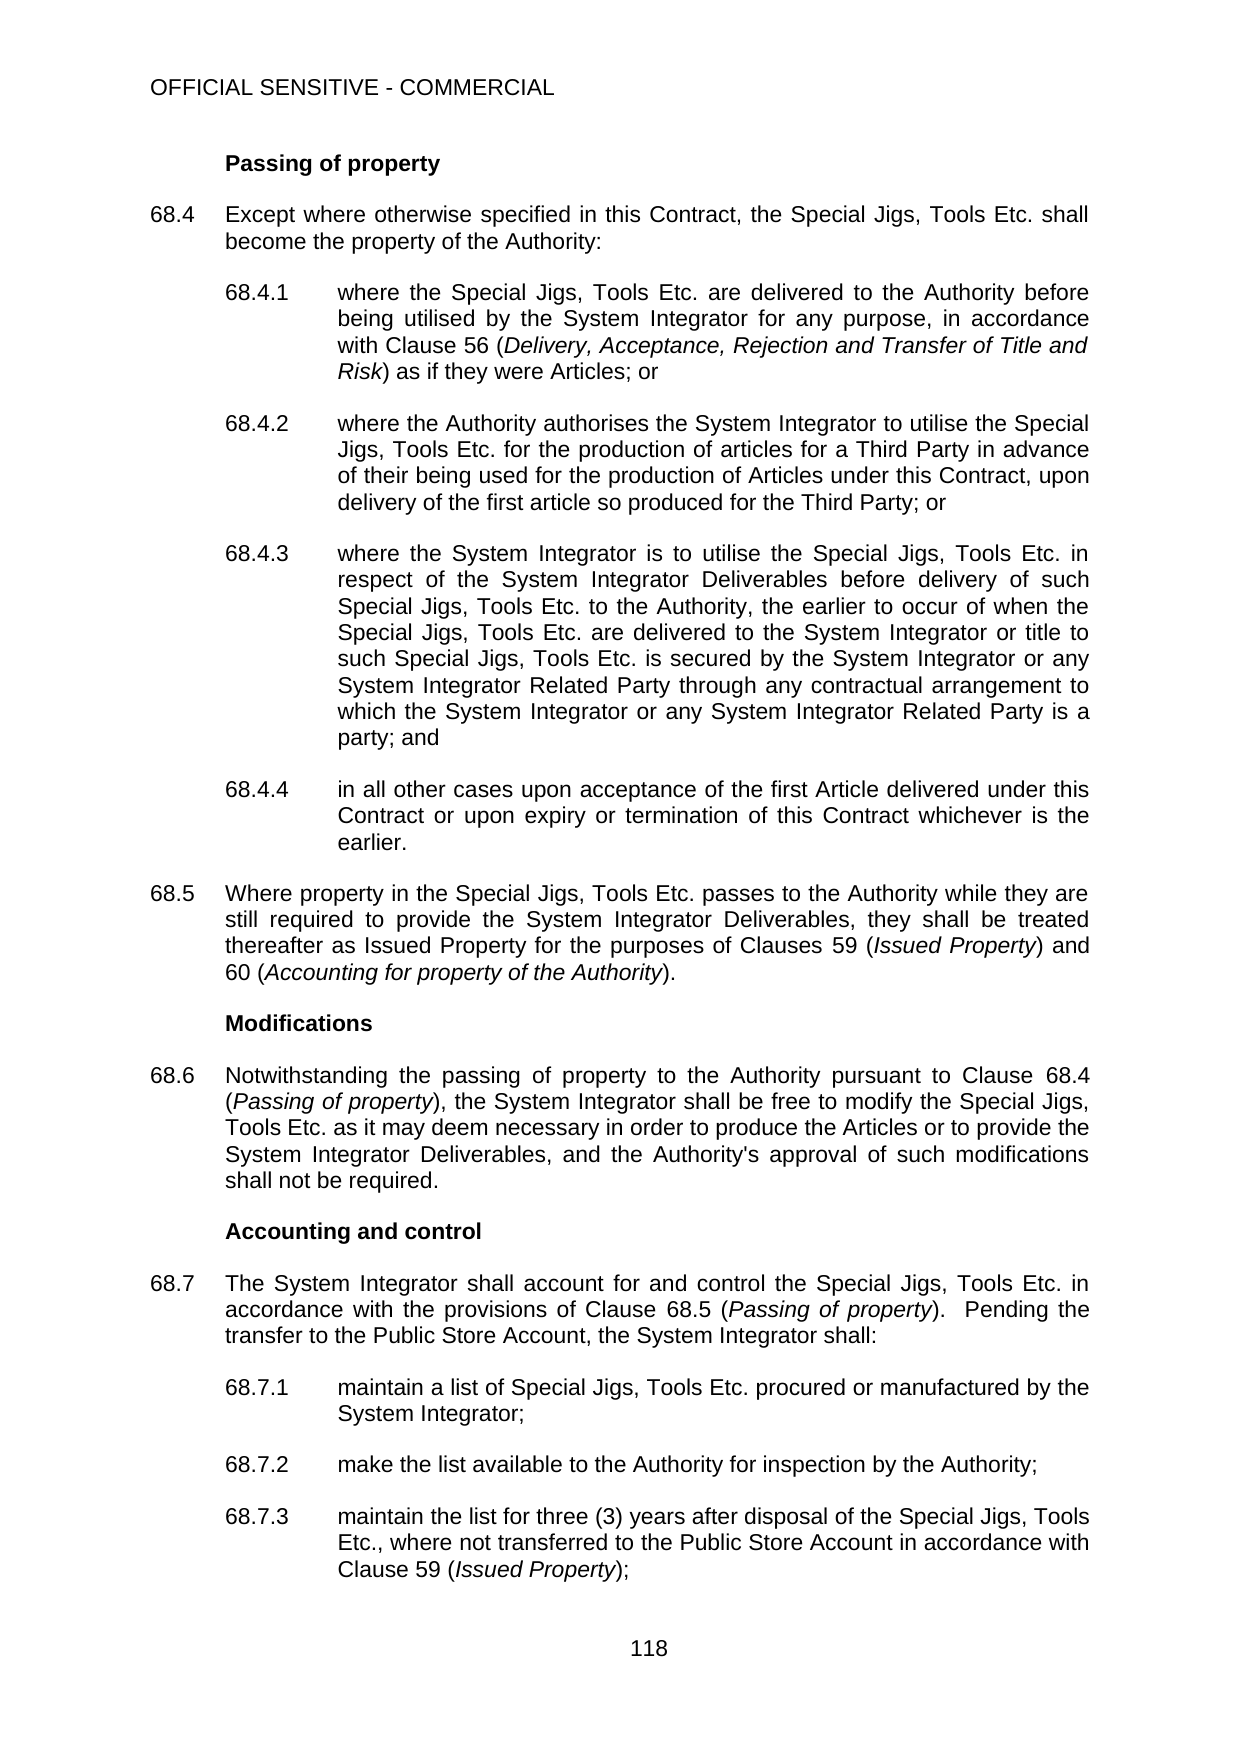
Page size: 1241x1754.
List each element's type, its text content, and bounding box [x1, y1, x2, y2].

subtitle Where property in the Special Jigs, Tools Etc. passes to the Authority while they are still required to provide the System Integrator Deliverables, they shall be treated thereafter as Issued Property for the purposes of Clauses 59 (Issued Property) and 60 (Accounting for property of the Authority). [150, 880, 1090, 985]
subtitle maintain the list for three (3) years after disposal of the Special Jigs, Tools Etc., where not transferred to the Public Store Account in accordance with Clause 59 (Issued Property); [225, 1503, 1090, 1582]
text Modifications [225, 1010, 1090, 1037]
text Accounting and control [225, 1218, 1090, 1245]
subtitle where the Authority authorises the System Integrator to utilise the Special Jigs, Tools Etc. for the production of articles for a Third Party in advance of their being used for the production of Articles under this Contract, upon delivery of the first article so produced for the Third Party; or [225, 409, 1090, 515]
subtitle Except where otherwise specified in this Contract, the Special Jigs, Tools Etc. shall become the property of the Authority: [150, 201, 1090, 254]
subtitle Notwithstanding the passing of property to the Authority pursuant to Clause 68.4 (Passing of property), the System Integrator shall be free to modify the Special Jigs, Tools Etc. as it may deem necessary in order to produce the Articles or to provide the System Integrator Deliverables, and the Authority's approval of such modifications shall not be required. [150, 1062, 1090, 1193]
text Passing of property [225, 150, 1090, 176]
subtitle make the list available to the Authority for inspection by the Authority; [225, 1451, 1090, 1478]
subtitle where the System Integrator is to utilise the Special Jigs, Tools Etc. in respect of the System Integrator Deliverables before delivery of such Special Jigs, Tools Etc. to the Authority, the earlier to occur of when the Special Jigs, Tools Etc. are delivered to the System Integrator or title to such Special Jigs, Tools Etc. is secured by the System Integrator or any System Integrator Related Party through any contractual arrangement to which the System Integrator or any System Integrator Related Party is a party; and [225, 540, 1090, 751]
subtitle where the Special Jigs, Tools Etc. are delivered to the Authority before being utilised by the System Integrator for any purpose, in accordance with Clause 56 (Delivery, Acceptance, Rejection and Transfer of Title and Risk) as if they were Articles; or [225, 279, 1090, 384]
subtitle maintain a list of Special Jigs, Tools Etc. procured or manufactured by the System Integrator; [225, 1374, 1090, 1426]
subtitle in all other cases upon acceptance of the first Article delivered under this Contract or upon expiry or termination of this Contract whichever is the earlier. [225, 776, 1090, 855]
subtitle The System Integrator shall account for and control the Special Jigs, Tools Etc. in accordance with the provisions of Clause 68.5 (Passing of property). Pending the transfer to the Public Store Account, the System Integrator shall: [150, 1270, 1090, 1349]
